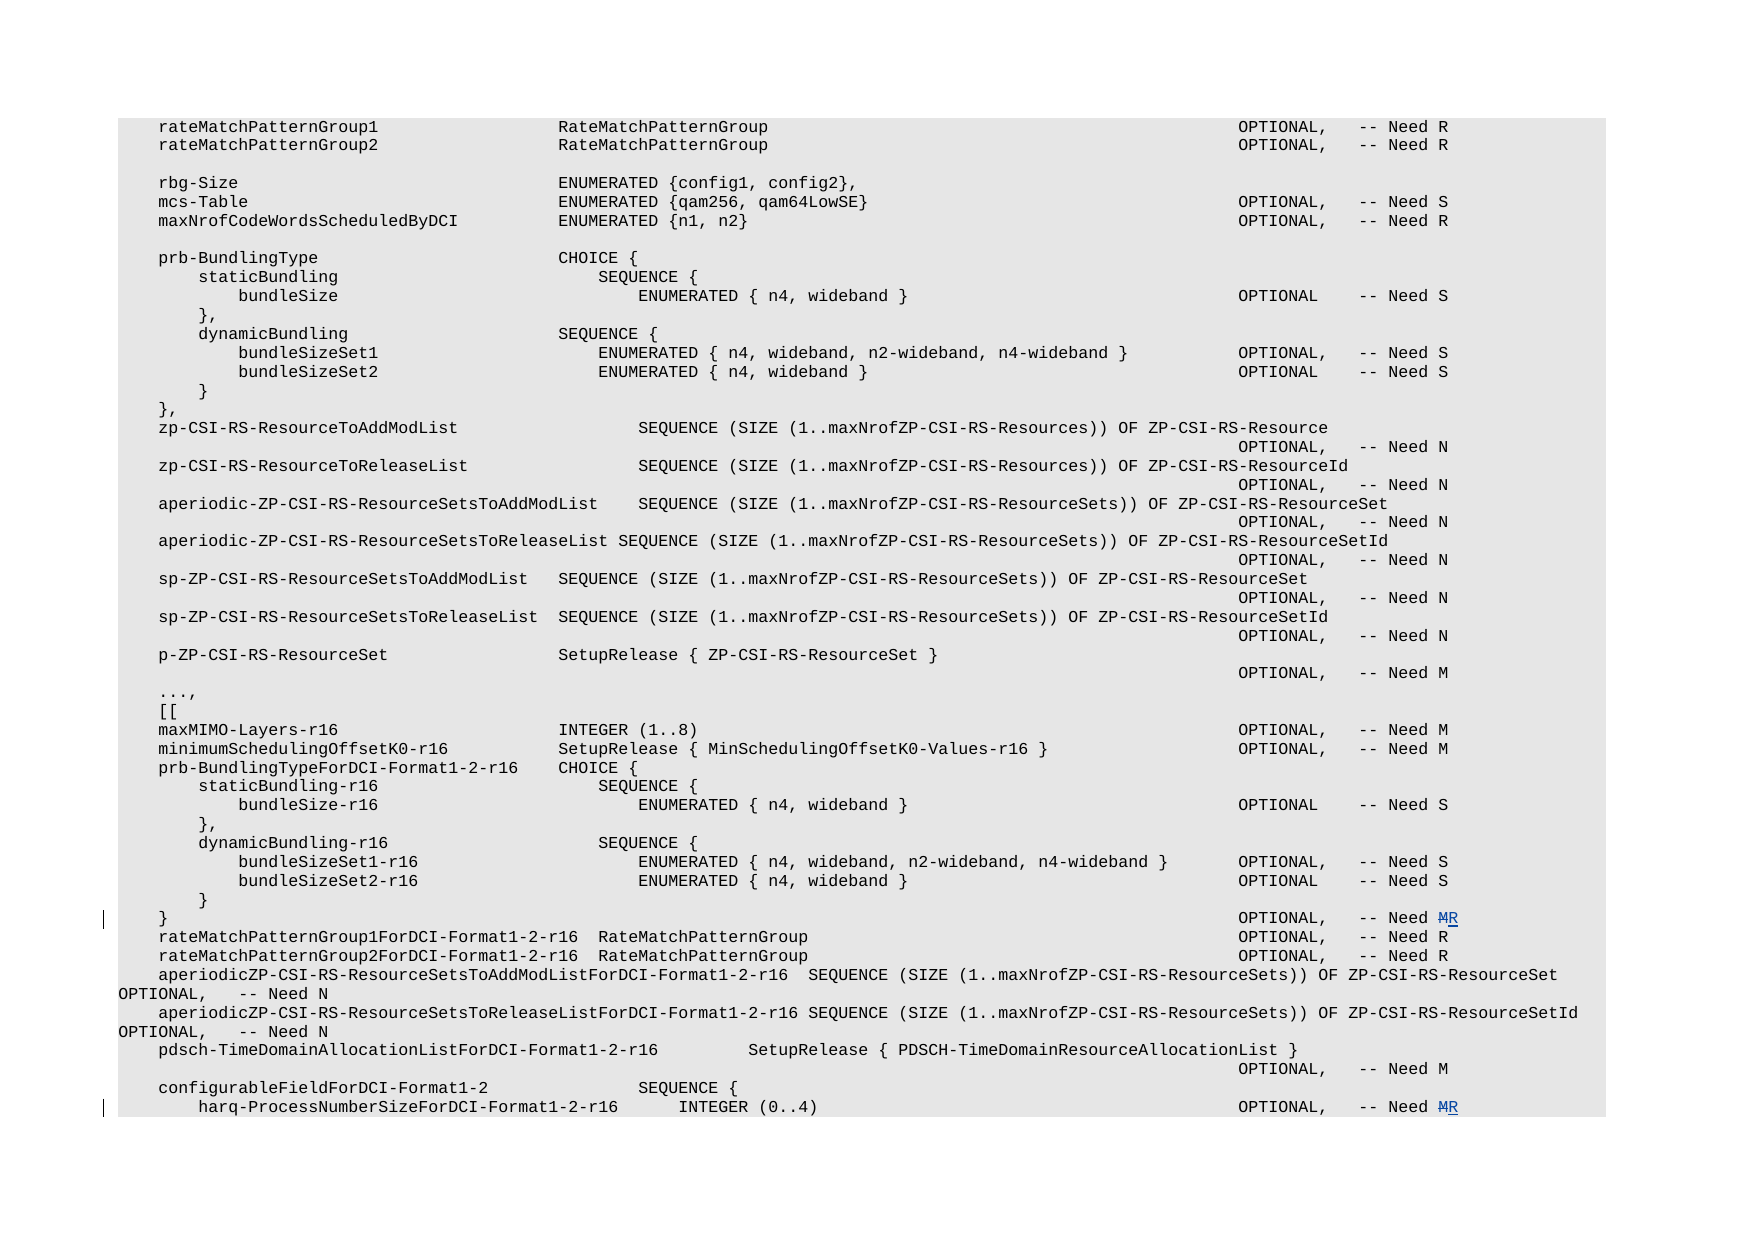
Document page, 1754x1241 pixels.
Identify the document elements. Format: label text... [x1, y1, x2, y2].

text OPTIONAL, -- Need N [118, 627, 1606, 646]
text } [118, 382, 1606, 401]
text staticBundling SEQUENCE { [118, 269, 1606, 288]
text zp-CSI-RS-ResourceToReleaseList SEQUENCE (SIZE (1..maxNrofZP-CSI-RS-Resources)) OF ZP-CSI-RS-ResourceId [118, 457, 1606, 476]
text OPTIONAL, -- Need N [118, 589, 1606, 608]
text zp-CSI-RS-ResourceToAddModList SEQUENCE (SIZE (1..maxNrofZP-CSI-RS-Resources)) OF ZP-CSI-RS-Resource [118, 420, 1606, 439]
text mcs-Table ENUMERATED {qam256, qam64LowSE} OPTIONAL, -- Need S [118, 193, 1606, 212]
text minimumSchedulingOffsetK0-r16 SetupRelease { MinSchedulingOffsetK0-Values-r16 } OPTIONAL, -- Need M [118, 740, 1606, 759]
text p-ZP-CSI-RS-ResourceSet SetupRelease { ZP-CSI-RS-ResourceSet } [118, 646, 1606, 665]
text prb-BundlingType CHOICE { [118, 250, 1606, 269]
text OPTIONAL, -- Need N [118, 476, 1606, 495]
text OPTIONAL, -- Need N [118, 552, 1606, 571]
text aperiodicZP-CSI-RS-ResourceSetsToReleaseListForDCI-Format1-2-r16 SEQUENCE (SIZE (1..maxNrofZP-CSI-RS-ResourceSets)) OF ZP-CSI-RS-ResourceSetId OPTIONAL, -- Need N [118, 1004, 1606, 1042]
text prb-BundlingTypeForDCI-Format1-2-r16 CHOICE { [118, 759, 1606, 778]
text aperiodicZP-CSI-RS-ResourceSetsToAddModListForDCI-Format1-2-r16 SEQUENCE (SIZE (1..maxNrofZP-CSI-RS-ResourceSets)) OF ZP-CSI-RS-ResourceSet OPTIONAL, -- Need N [118, 967, 1606, 1004]
text harq-ProcessNumberSizeForDCI-Format1-2-r16 INTEGER (0..4) OPTIONAL, -- Need [118, 1098, 1606, 1117]
text rbg-Size ENUMERATED {config1, config2}, [118, 175, 1606, 193]
text OPTIONAL, -- Need M [118, 1061, 1606, 1080]
text aperiodic-ZP-CSI-RS-ResourceSetsToReleaseList SEQUENCE (SIZE (1..maxNrofZP-CSI-RS-ResourceSets)) OF ZP-CSI-RS-ResourceSetId [118, 533, 1606, 552]
text } [118, 891, 1606, 910]
text sp-ZP-CSI-RS-ResourceSetsToAddModList SEQUENCE (SIZE (1..maxNrofZP-CSI-RS-ResourceSets)) OF ZP-CSI-RS-ResourceSet [118, 571, 1606, 589]
text dynamicBundling SEQUENCE { [118, 326, 1606, 344]
text OPTIONAL, -- Need N [118, 514, 1606, 533]
text [[ [118, 703, 1606, 721]
text bundleSizeSet2 ENUMERATED { n4, wideband } OPTIONAL -- Need S [118, 363, 1606, 382]
text configurableFieldForDCI-Format1-2 SEQUENCE { [118, 1080, 1606, 1098]
text }, [118, 816, 1606, 834]
text }, [118, 401, 1606, 420]
text pdsch-TimeDomainAllocationListForDCI-Format1-2-r16 SetupRelease { PDSCH-TimeDomainResourceAllocationList } [118, 1042, 1606, 1061]
text OPTIONAL, -- Need M [118, 665, 1606, 684]
text rateMatchPatternGroup2 RateMatchPatternGroup OPTIONAL, -- Need R [118, 137, 1606, 156]
text rateMatchPatternGroup2ForDCI-Format1-2-r16 RateMatchPatternGroup OPTIONAL, -- Need R [118, 948, 1606, 967]
text OPTIONAL, -- Need N [118, 439, 1606, 457]
text bundleSize ENUMERATED { n4, wideband } OPTIONAL -- Need S [118, 288, 1606, 307]
text bundleSizeSet2-r16 ENUMERATED { n4, wideband } OPTIONAL -- Need S [118, 872, 1606, 891]
text ..., [118, 684, 1606, 703]
text aperiodic-ZP-CSI-RS-ResourceSetsToAddModList SEQUENCE (SIZE (1..maxNrofZP-CSI-RS-ResourceSets)) OF ZP-CSI-RS-ResourceSet [118, 495, 1606, 514]
text bundleSize-r16 ENUMERATED { n4, wideband } OPTIONAL -- Need S [118, 797, 1606, 816]
text sp-ZP-CSI-RS-ResourceSetsToReleaseList SEQUENCE (SIZE (1..maxNrofZP-CSI-RS-ResourceSets)) OF ZP-CSI-RS-ResourceSetId [118, 608, 1606, 627]
text maxNrofCodeWordsScheduledByDCI ENUMERATED {n1, n2} OPTIONAL, -- Need R [118, 212, 1606, 231]
text maxMIMO-Layers-r16 INTEGER (1..8) OPTIONAL, -- Need M [118, 721, 1606, 740]
text dynamicBundling-r16 SEQUENCE { [118, 834, 1606, 853]
text }, [118, 307, 1606, 326]
text } OPTIONAL, -- Need [118, 910, 1606, 929]
text staticBundling-r16 SEQUENCE { [118, 778, 1606, 797]
text bundleSizeSet1-r16 ENUMERATED { n4, wideband, n2-wideband, n4-wideband } OPTIONAL, -- Need S [118, 853, 1606, 872]
text rateMatchPatternGroup1 RateMatchPatternGroup OPTIONAL, -- Need R [118, 118, 1606, 137]
text bundleSizeSet1 ENUMERATED { n4, wideband, n2-wideband, n4-wideband } OPTIONAL, -- Need S [118, 344, 1606, 363]
text rateMatchPatternGroup1ForDCI-Format1-2-r16 RateMatchPatternGroup OPTIONAL, -- Need R [118, 929, 1606, 948]
